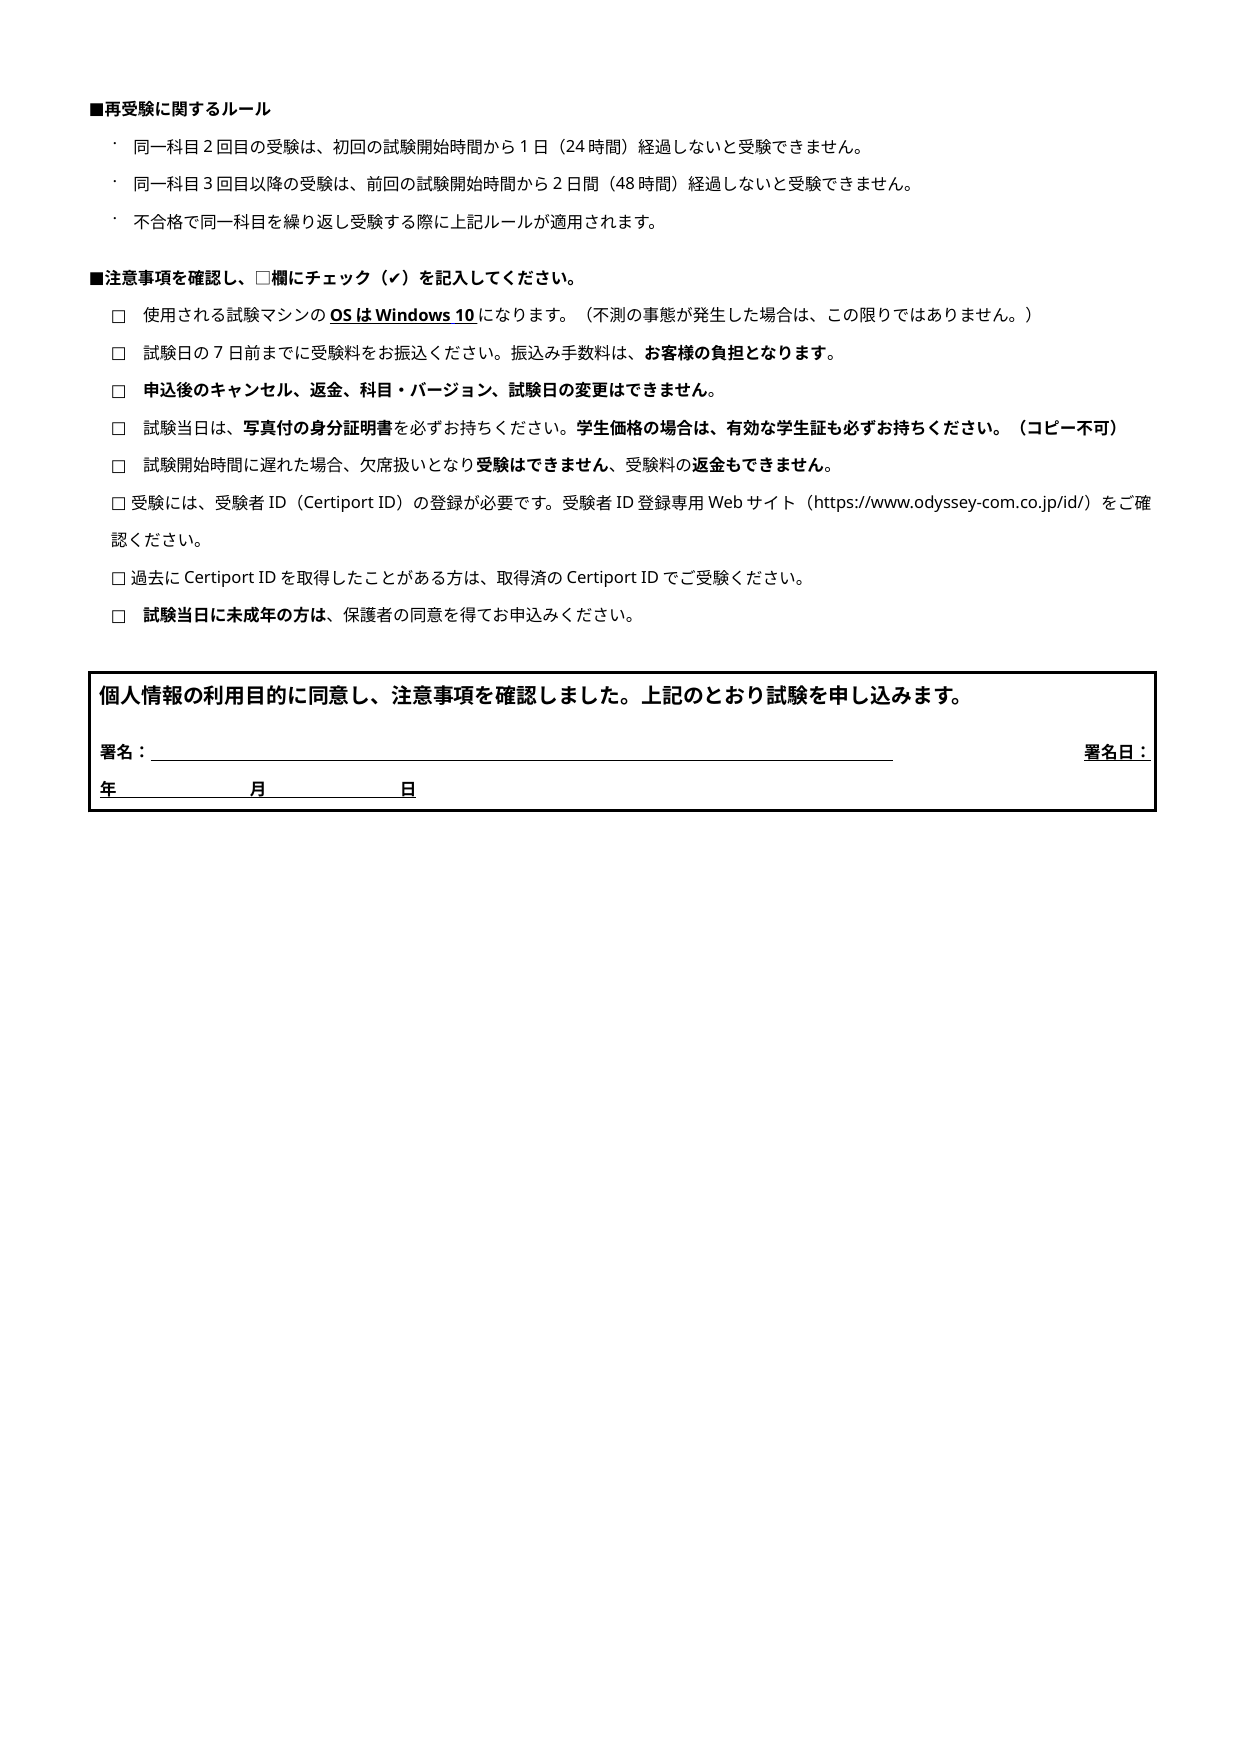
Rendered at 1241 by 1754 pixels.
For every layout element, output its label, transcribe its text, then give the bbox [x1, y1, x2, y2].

list 同一科目3回目以降の受験は、前回の試験開始時間から2日間（48時間）経過しないと受験できません。 [112, 164, 1152, 202]
text □ 試験開始時間に遅れた場合、欠席扱いとなり受験はできません、受験料の返金もできません。 [111, 446, 1152, 483]
text □ 試験当日に未成年の方は、保護者の同意を得てお申込みください。 [111, 596, 1152, 633]
text □ 使用される試験マシンのOSはWindows 10になります。（不測の事態が発生した場合は、この限りではありません。） [111, 296, 1152, 333]
text □ 試験当日は、写真付の身分証明書を必ずお持ちください。学生価格の場合は、有効な学生証も必ずお持ちください。（コピー不可） [111, 408, 1152, 446]
text 署名： 署名日： 年 月 日 [91, 727, 1154, 809]
text □ 過去にCertiport IDを取得したことがある方は、取得済のCertiport IDでご受験ください。 [111, 558, 1152, 596]
text □ 申込後のキャンセル、返金、科目・バージョン、試験日の変更はできません。 [111, 371, 1152, 408]
list 同一科目2回目の受験は、初回の試験開始時間から1日（24時間）経過しないと受験できません。 [112, 127, 1152, 164]
list 不合格で同一科目を繰り返し受験する際に上記ルールが適用されます。 [112, 202, 1152, 239]
text □ 試験日の 7 日前までに受験料をお振込ください。振込み手数料は、お客様の負担となります。 [111, 333, 1152, 371]
text ■注意事項を確認し、□欄にチェック（✔）を記入してください。 [89, 258, 1152, 296]
text ■再受験に関するルール [89, 89, 1152, 127]
text 個人情報の利用目的に同意し、注意事項を確認しました。上記のとおり試験を申し込みます。 [91, 674, 1154, 713]
text □ 受験には、受験者ID（Certiport ID）の登録が必要です。受験者ID登録専用Webサイト（https://www.odyssey-com.co.jp/id/）をご確認ください。 [111, 483, 1152, 558]
